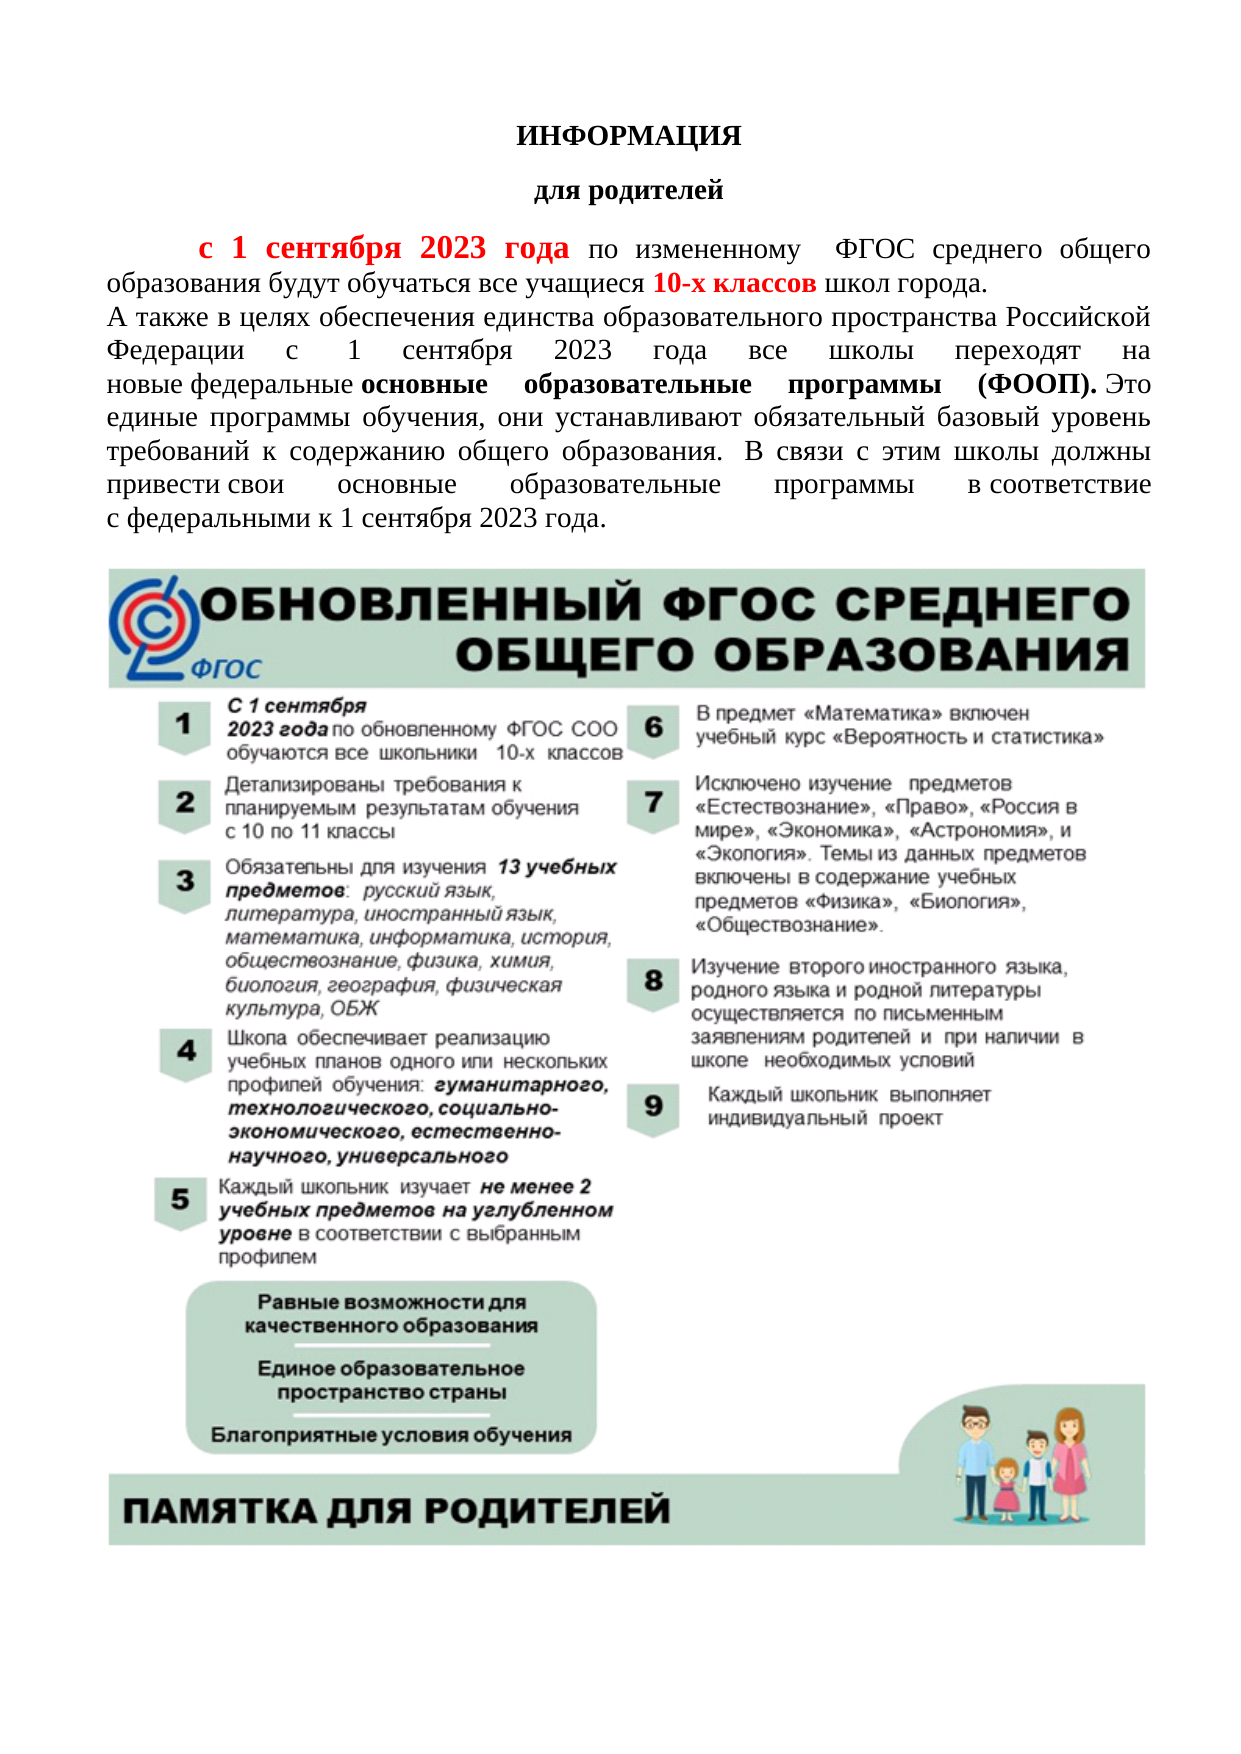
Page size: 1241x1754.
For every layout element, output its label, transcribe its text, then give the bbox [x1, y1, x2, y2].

text с 1 сентября 2023 года по измененному ФГОС среднего общего образования будут обучаться все учащиеся 10-х классов школ города. [106, 227, 1152, 299]
text для родителей [106, 172, 1152, 206]
picture [106, 567, 1147, 1547]
text А также в целях обеспечения единства образовательного пространства Российской Федерации с 1 сентября 2023 года все школы переходят на новые федеральные основные образовательные программы (ФООП). Это единые программы обучения, они устанавливают обязательный базовый уровень требований к содержанию общего образования. В связи с этим школы должны привести свои основные образовательные программы в соответствие с федеральными к 1 сентября 2023 года. [106, 299, 1152, 533]
text ИНФОРМАЦИЯ [106, 118, 1152, 152]
